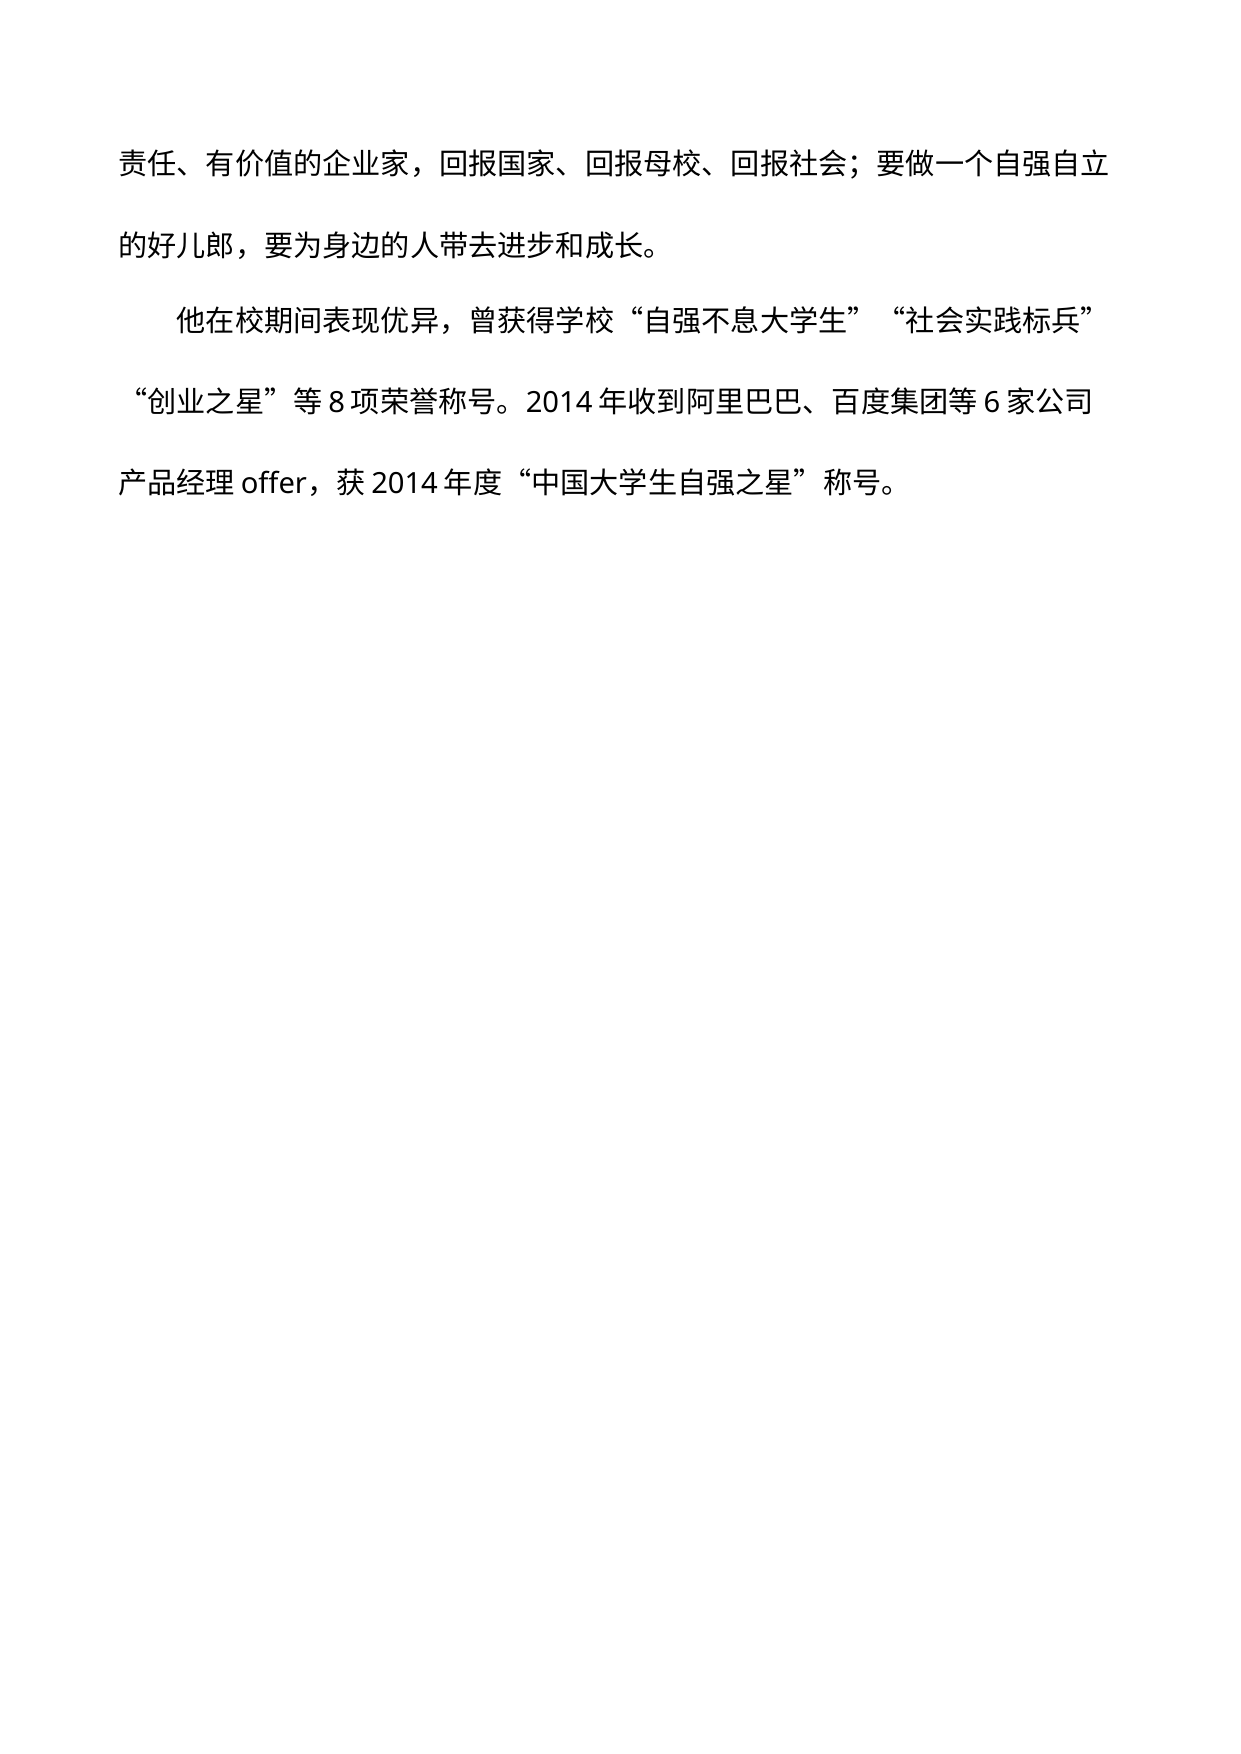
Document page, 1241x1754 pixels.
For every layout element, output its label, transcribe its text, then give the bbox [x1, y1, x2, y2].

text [118, 129, 1122, 276]
text 他在校期间表现优异，曾获得学校“自强不息大学生”“社会实践标兵”“创业之星”等8项荣誉称号。2014年收到阿里巴巴、百度集团等6家公司产品经理offer，获2014年度“中国大学生自强之星”称号。 [118, 286, 1122, 514]
